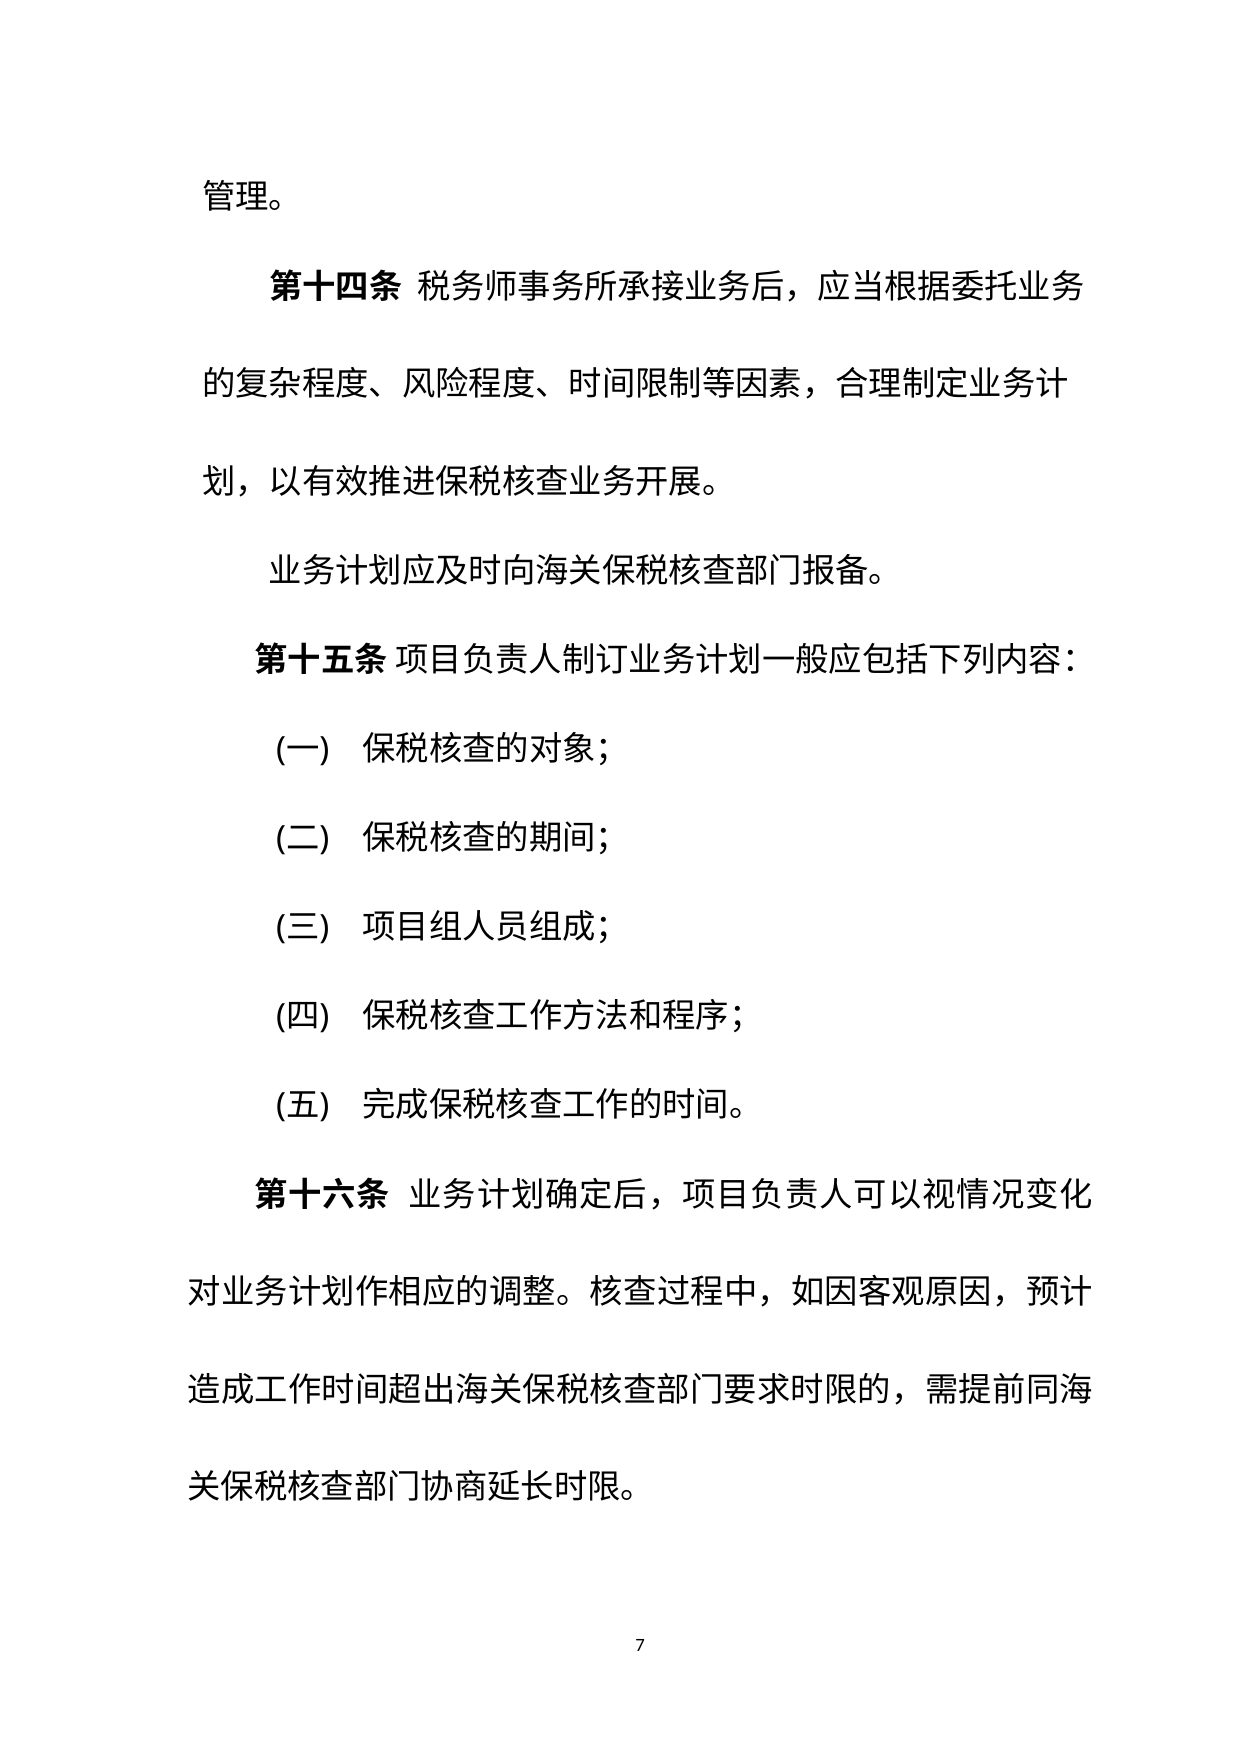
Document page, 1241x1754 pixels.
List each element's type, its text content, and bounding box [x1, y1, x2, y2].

text 第十四条 税务师事务所承接业务后，应当根据委托业务的复杂程度、风险程度、时间限制等因素，合理制定业务计划，以有效推进保税核查业务开展。 [202, 251, 1093, 511]
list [202, 162, 1093, 227]
list 保税核查工作方法和程序； [276, 981, 1093, 1046]
text 第十五条 项目负责人制订业务计划一般应包括下列内容： [187, 624, 1093, 689]
list 保税核查的对象； [276, 713, 1093, 778]
list 保税核查的期间； [276, 802, 1093, 867]
list 项目组人员组成； [276, 892, 1093, 957]
text 第十六条 业务计划确定后，项目负责人可以视情况变化对业务计划作相应的调整。核查过程中，如因客观原因，预计造成工作时间超出海关保税核查部门要求时限的，需提前同海关保税核查部门协商延长时限。 [187, 1159, 1093, 1517]
text 业务计划应及时向海关保税核查部门报备。 [202, 535, 1093, 600]
list 完成保税核查工作的时间。 [276, 1070, 1093, 1135]
